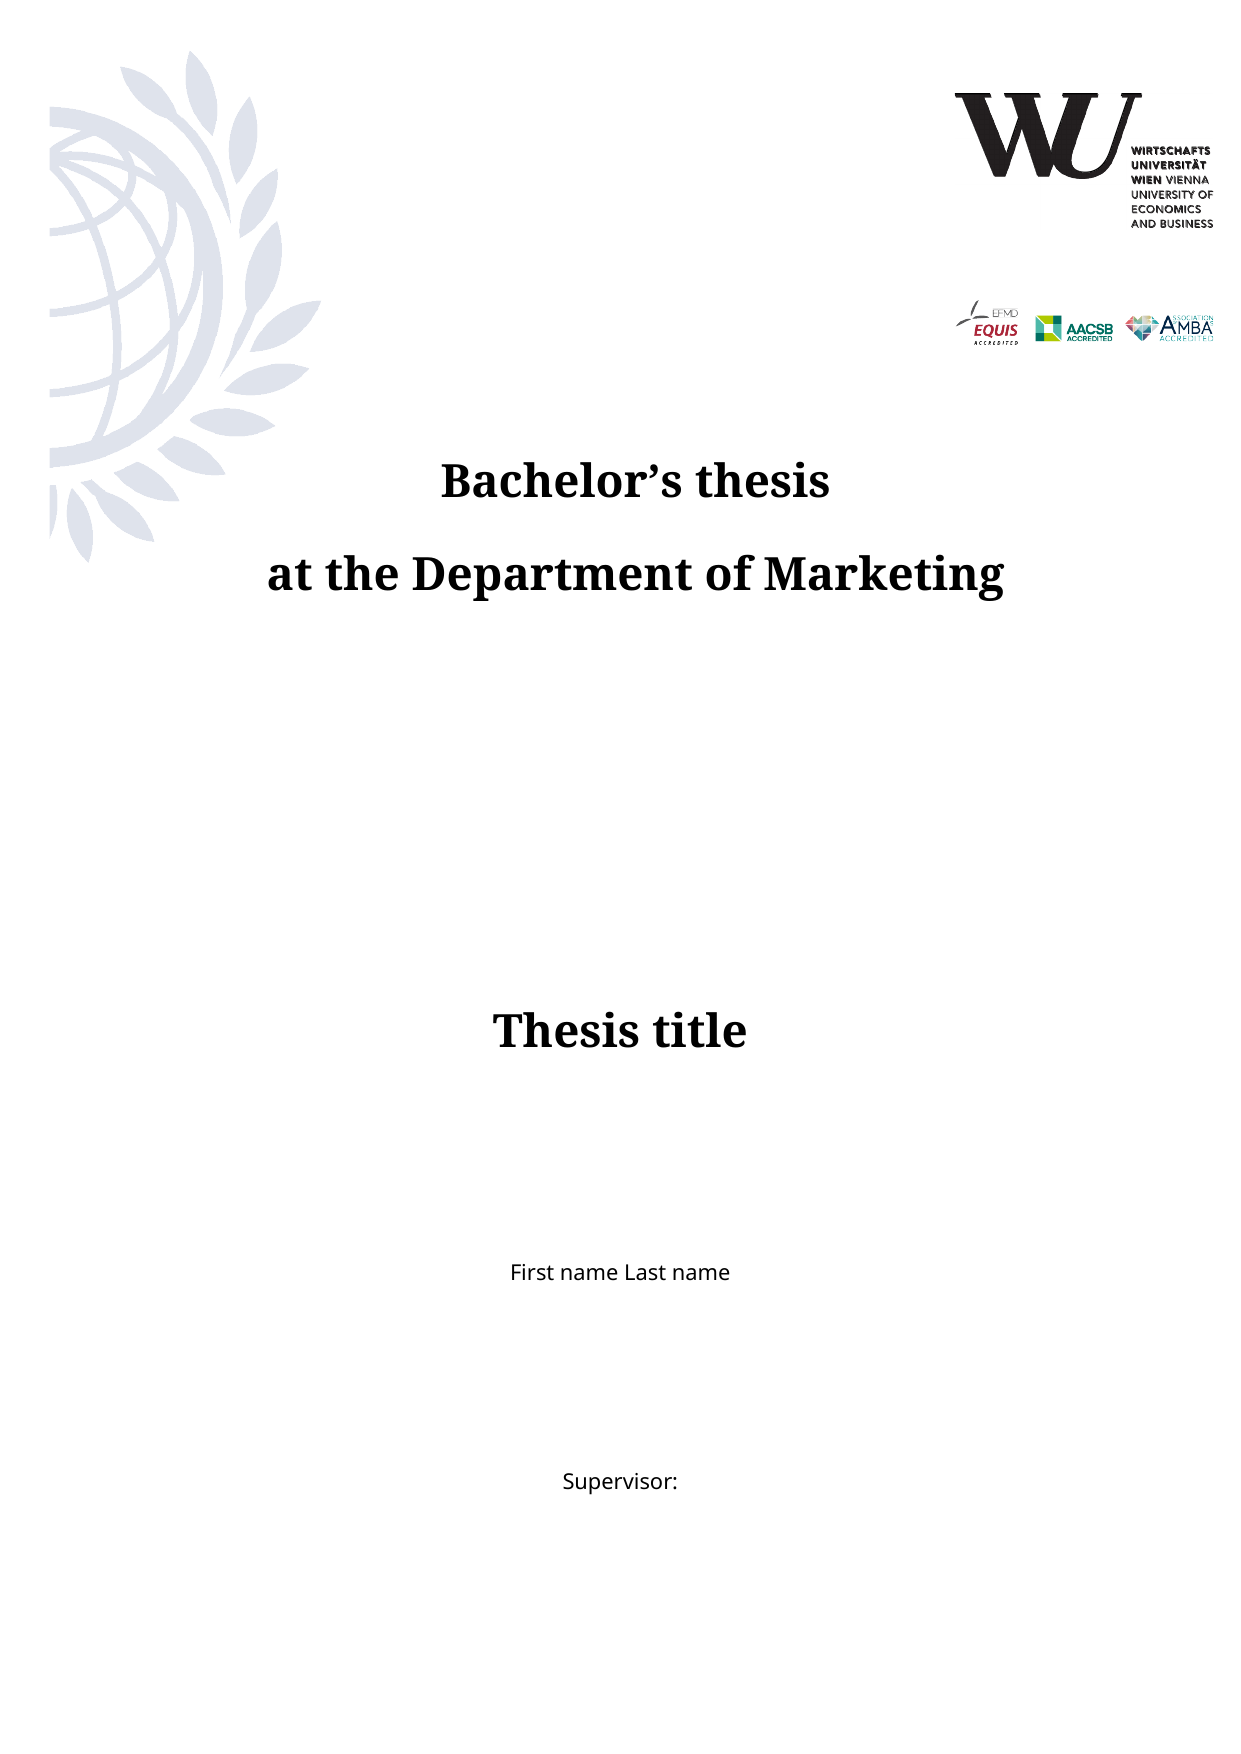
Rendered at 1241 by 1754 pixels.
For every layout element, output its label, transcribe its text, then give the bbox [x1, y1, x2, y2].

picture [954, 93, 1214, 346]
text Supervisor: [148, 1466, 1093, 1495]
text First name Last name [148, 1257, 1093, 1286]
title Thesis title [148, 999, 1093, 1061]
picture [49, 43, 339, 571]
